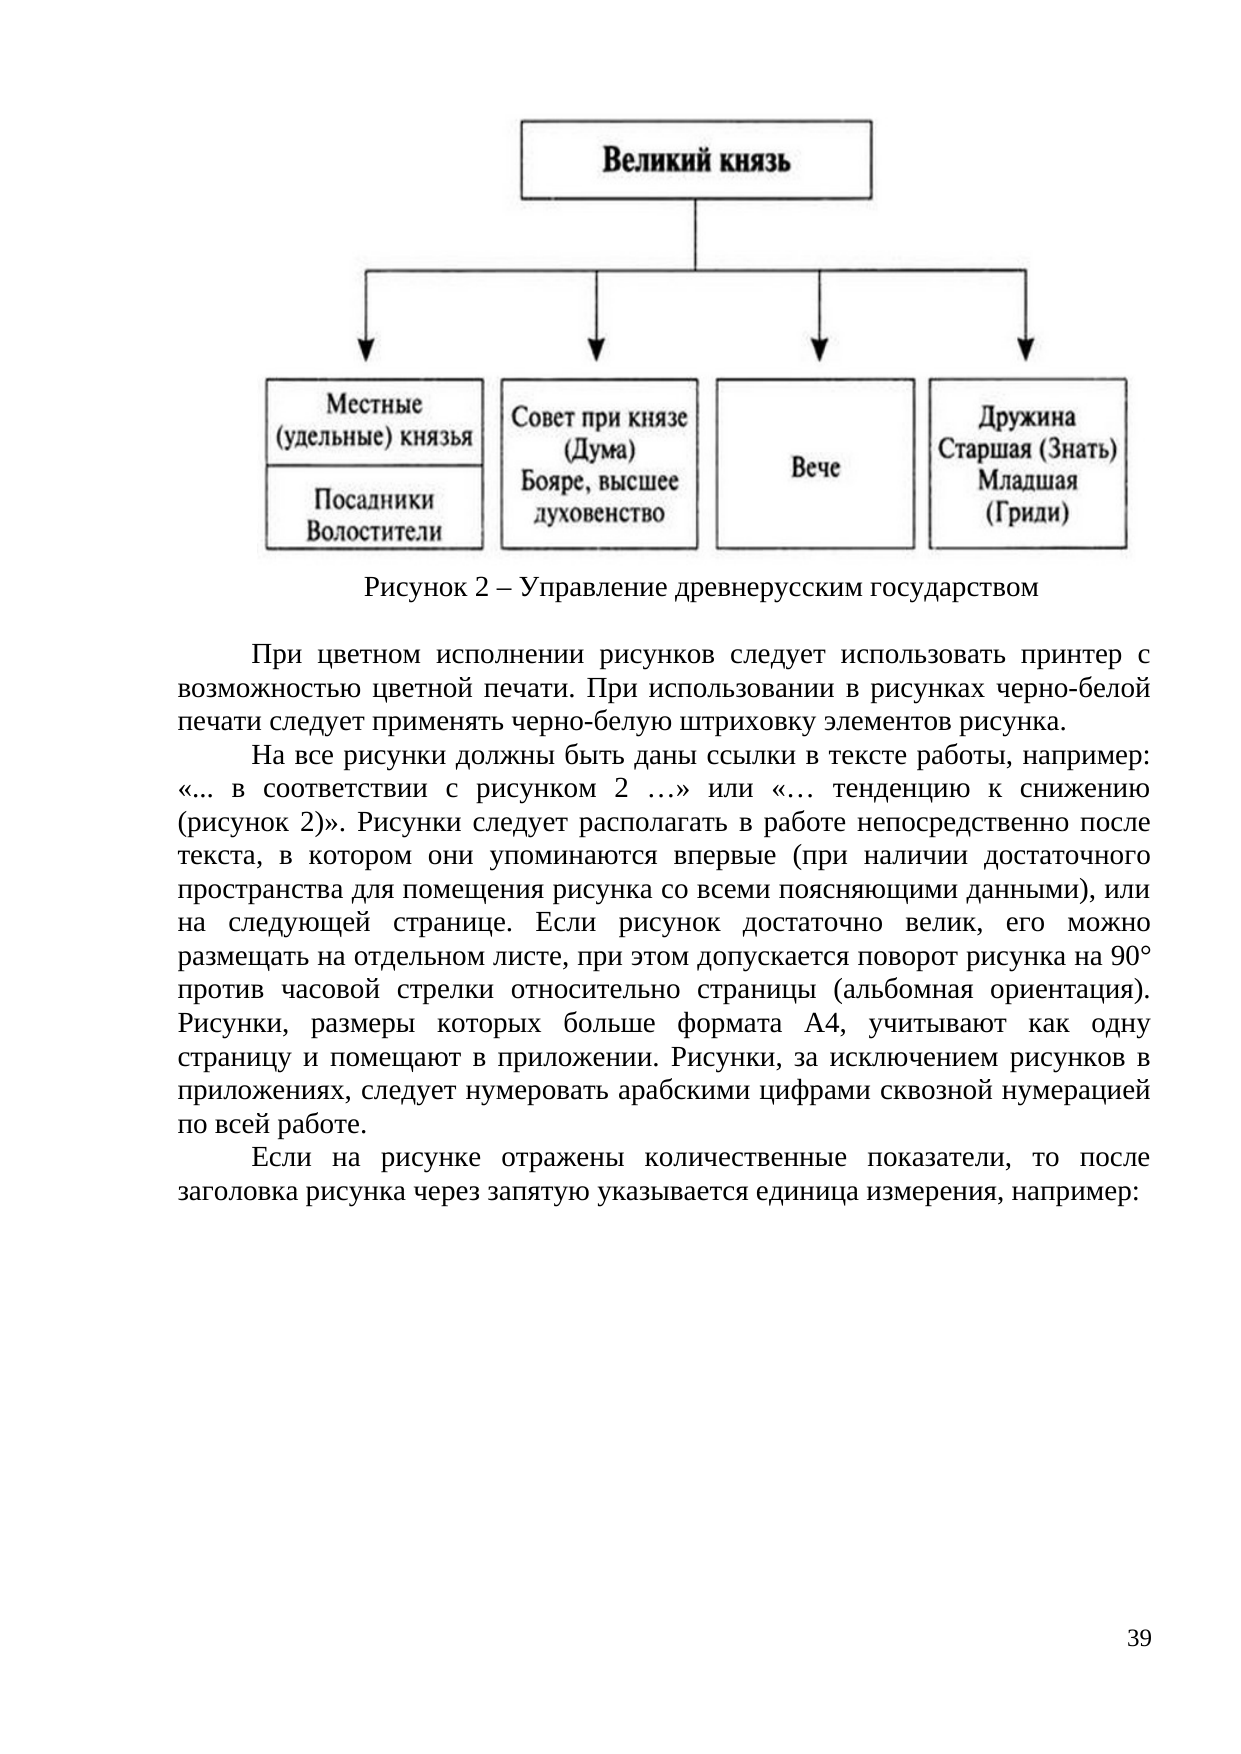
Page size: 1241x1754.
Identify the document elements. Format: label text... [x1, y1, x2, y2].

text При цветном исполнении рисунков следует использовать принтер с возможностью цветной печати. При использовании в рисунках черно-белой печати следует применять черно-белую штриховку элементов рисунка. [177, 636, 1152, 737]
text На все рисунки должны быть даны ссылки в тексте работы, например: «... в соответствии с рисунком 2 …» или «… тенденцию к снижению (рисунок 2)». Рисунки следует располагать в работе непосредственно после текста, в котором они упоминаются впервые (при наличии достаточного пространства для помещения рисунка со всеми поясняющими данными), или на следующей странице. Если рисунок достаточно велик, его можно размещать на отдельном листе, при этом допускается поворот рисунка на 90° против часовой стрелки относительно страницы (альбомная ориентация). Рисунки, размеры которых больше формата А4, учитывают как одну страницу и помещают в приложении. Рисунки, за исключением рисунков в приложениях, следует нумеровать арабскими цифрами сквозной нумерацией по всей работе. [177, 737, 1152, 1139]
picture [257, 103, 1146, 569]
text Рисунок 2 – Управление древнерусским государством [177, 569, 1152, 603]
text Если на рисунке отражены количественные показатели, то после заголовка рисунка через запятую указывается единица измерения, например: [177, 1139, 1152, 1206]
